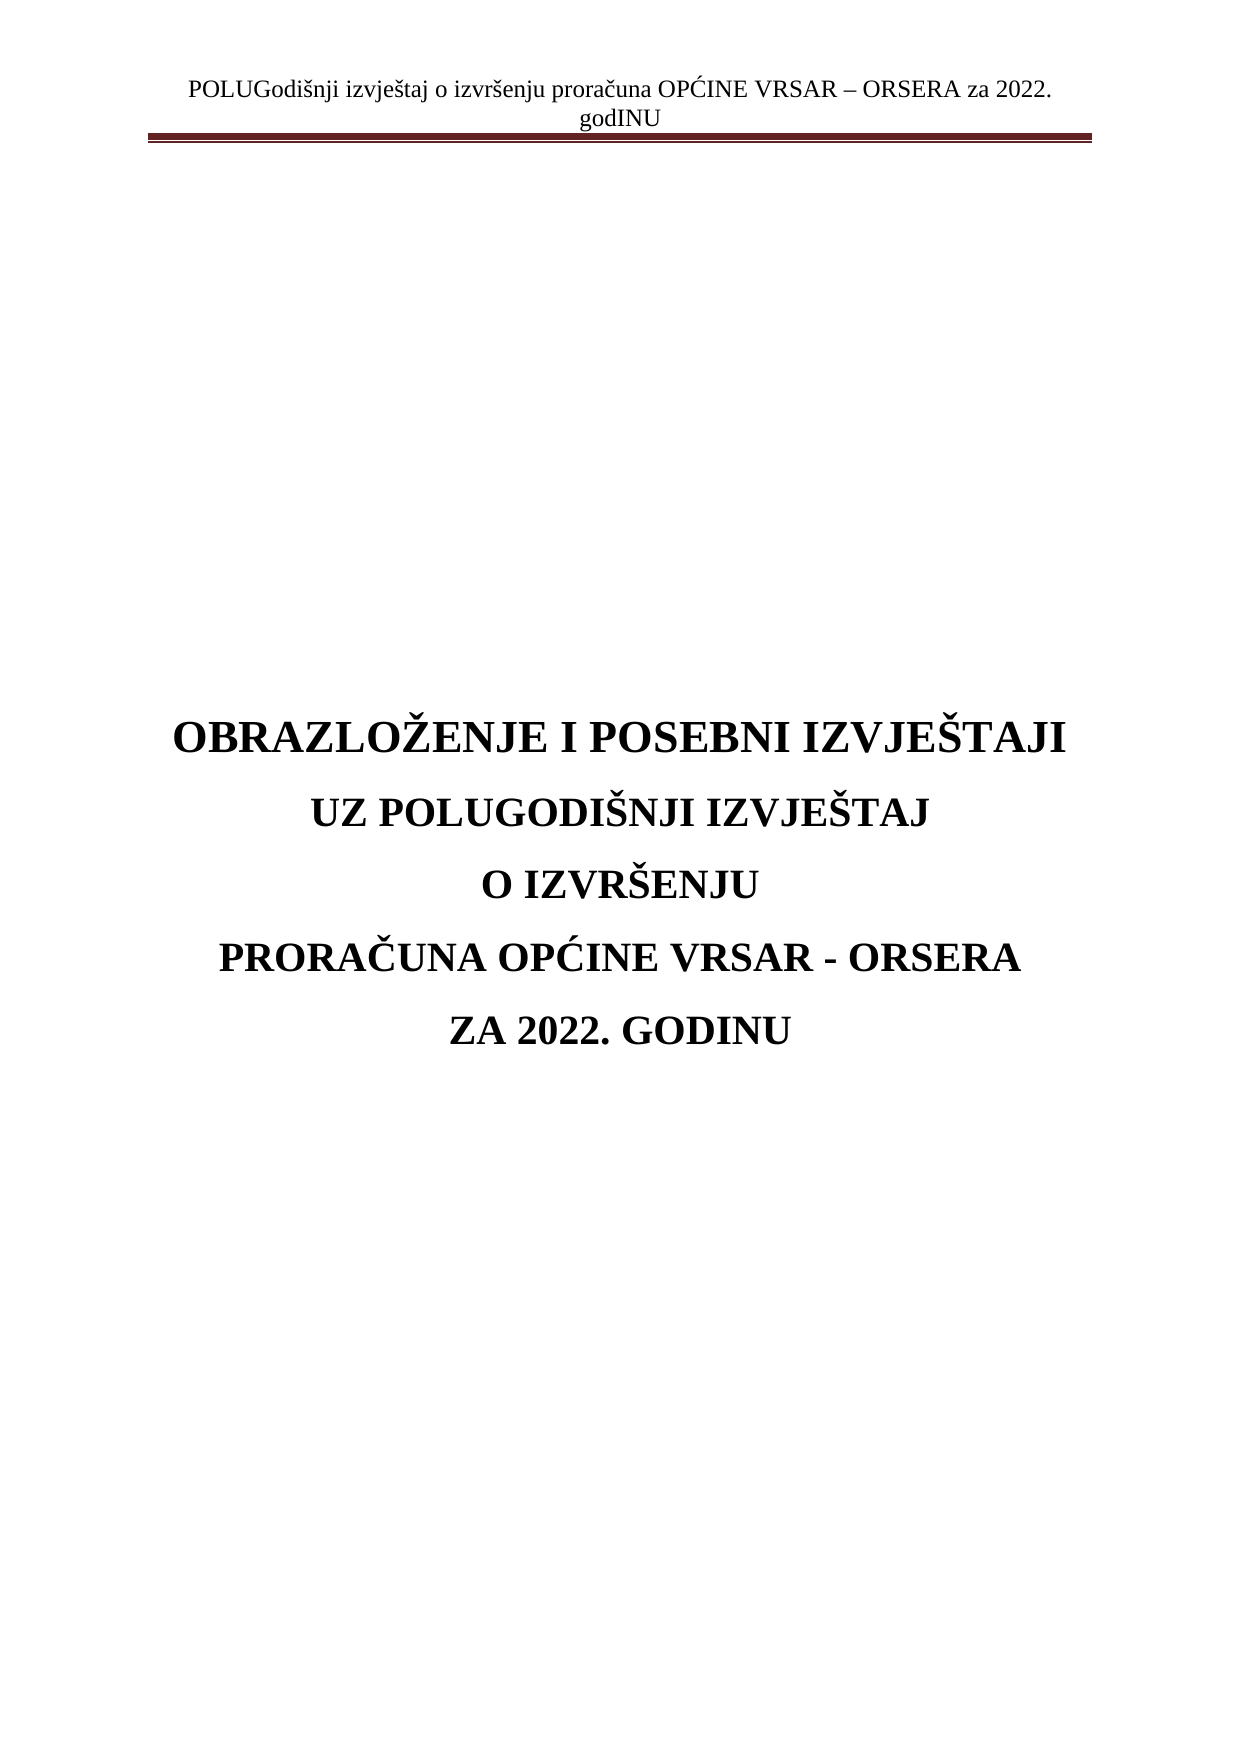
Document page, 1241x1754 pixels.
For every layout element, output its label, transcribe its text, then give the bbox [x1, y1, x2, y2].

text o izvršenju [148, 860, 1092, 908]
text za 2022. godinu [148, 1006, 1092, 1054]
text Proračuna općine Vrsar - orsera [148, 933, 1092, 981]
text uz POLUgodišnji izvještaj [148, 787, 1092, 835]
text OBRAZLOŽENJE I POSEBNI IZVJEŠTAJI [148, 709, 1092, 762]
